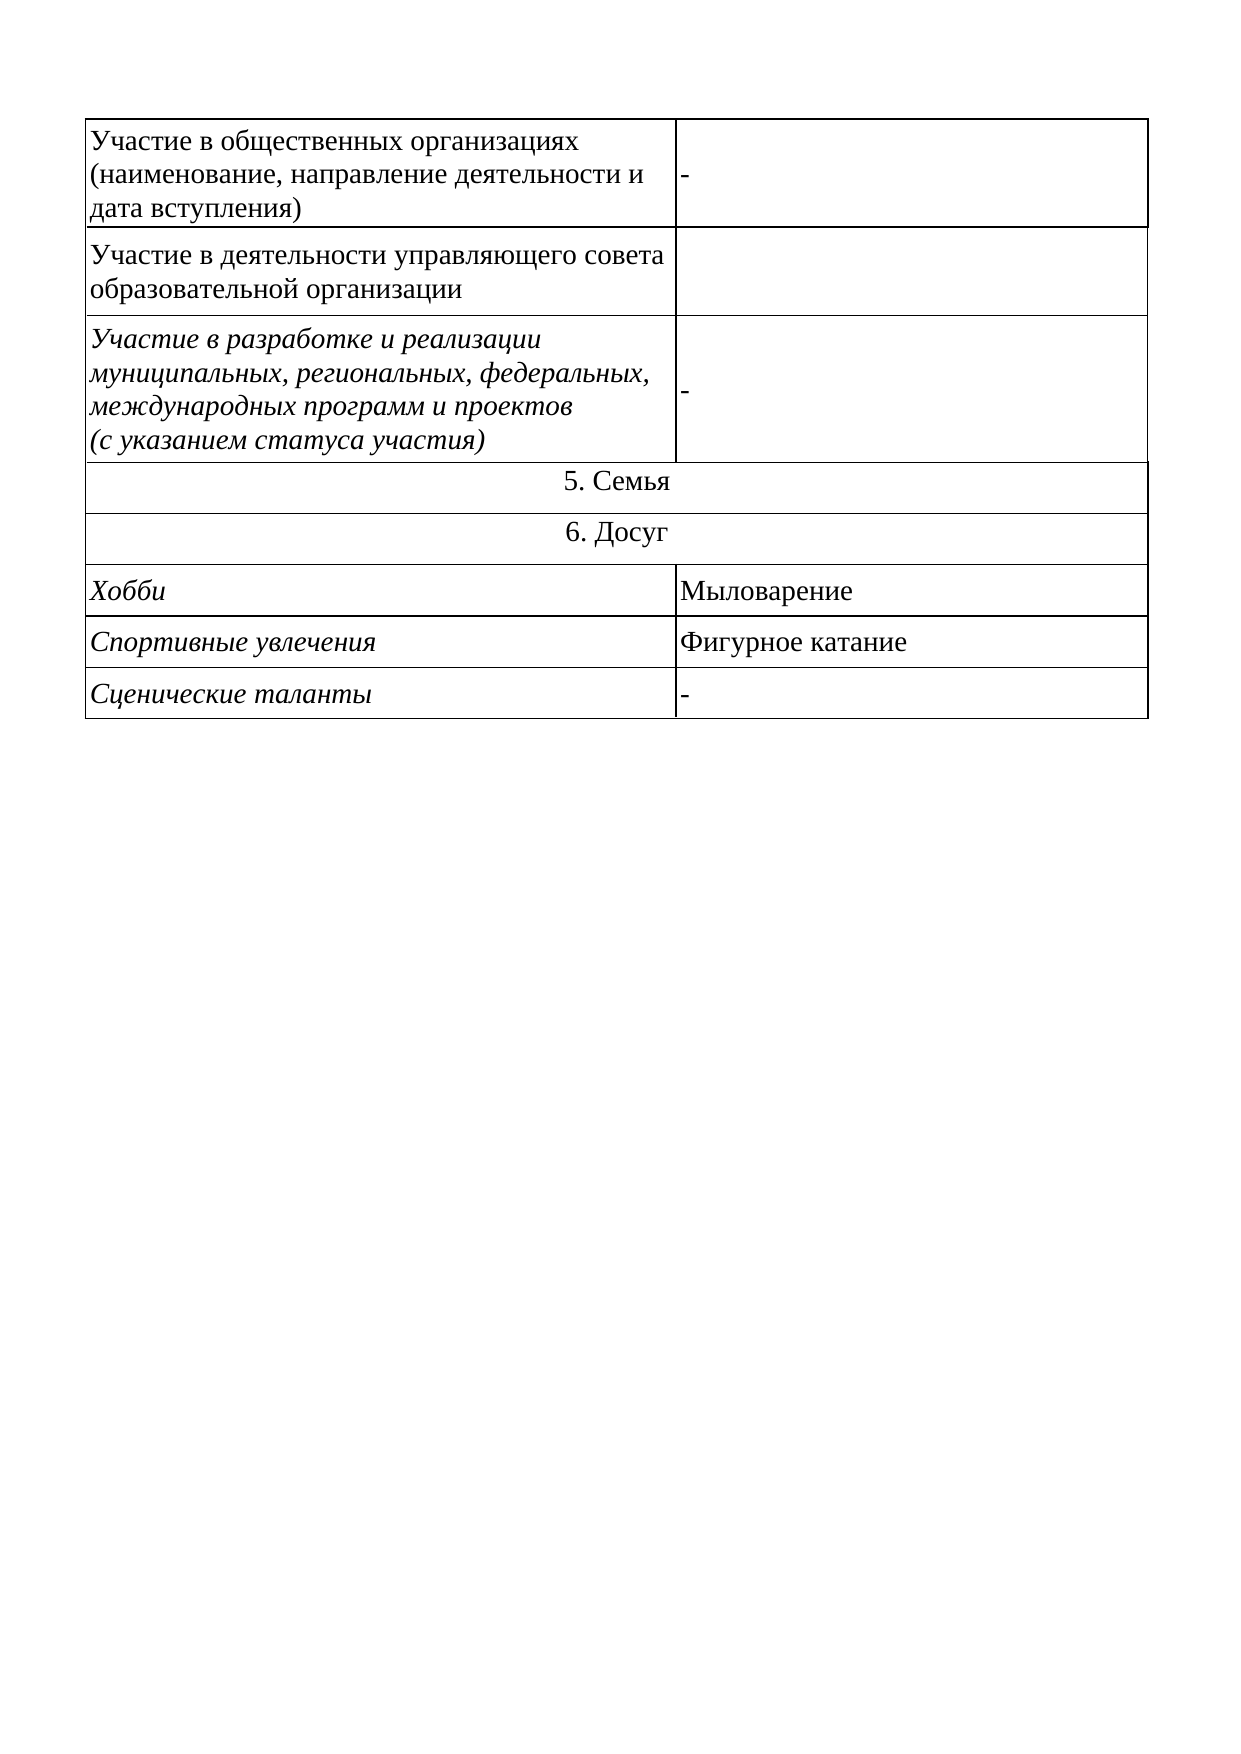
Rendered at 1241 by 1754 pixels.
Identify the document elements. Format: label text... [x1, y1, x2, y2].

table_cell Участие в деятельности управляющего совета образовательной организации [86, 227, 675, 315]
table_cell - [677, 668, 1147, 717]
table_cell Фигурное катание [677, 617, 1147, 666]
table_cell Спортивные увлечения [86, 617, 675, 666]
table_cell - [677, 120, 1147, 226]
table_cell Участие в разработке и реализации муниципальных, региональных, федеральных, международных программ и проектов (с указанием статуса участия) [86, 316, 675, 461]
table_cell Мыловарение [677, 565, 1147, 615]
table_cell Сценические таланты [86, 668, 675, 717]
table_cell 5. Семья [86, 463, 1147, 512]
table_cell - [677, 316, 1147, 461]
table_cell [677, 228, 1147, 315]
table_cell Хобби [86, 565, 675, 615]
table_cell Участие в общественных организациях (наименование, направление деятельности и дата вступления) [86, 120, 675, 226]
table_cell 6. Досуг [86, 514, 1147, 563]
